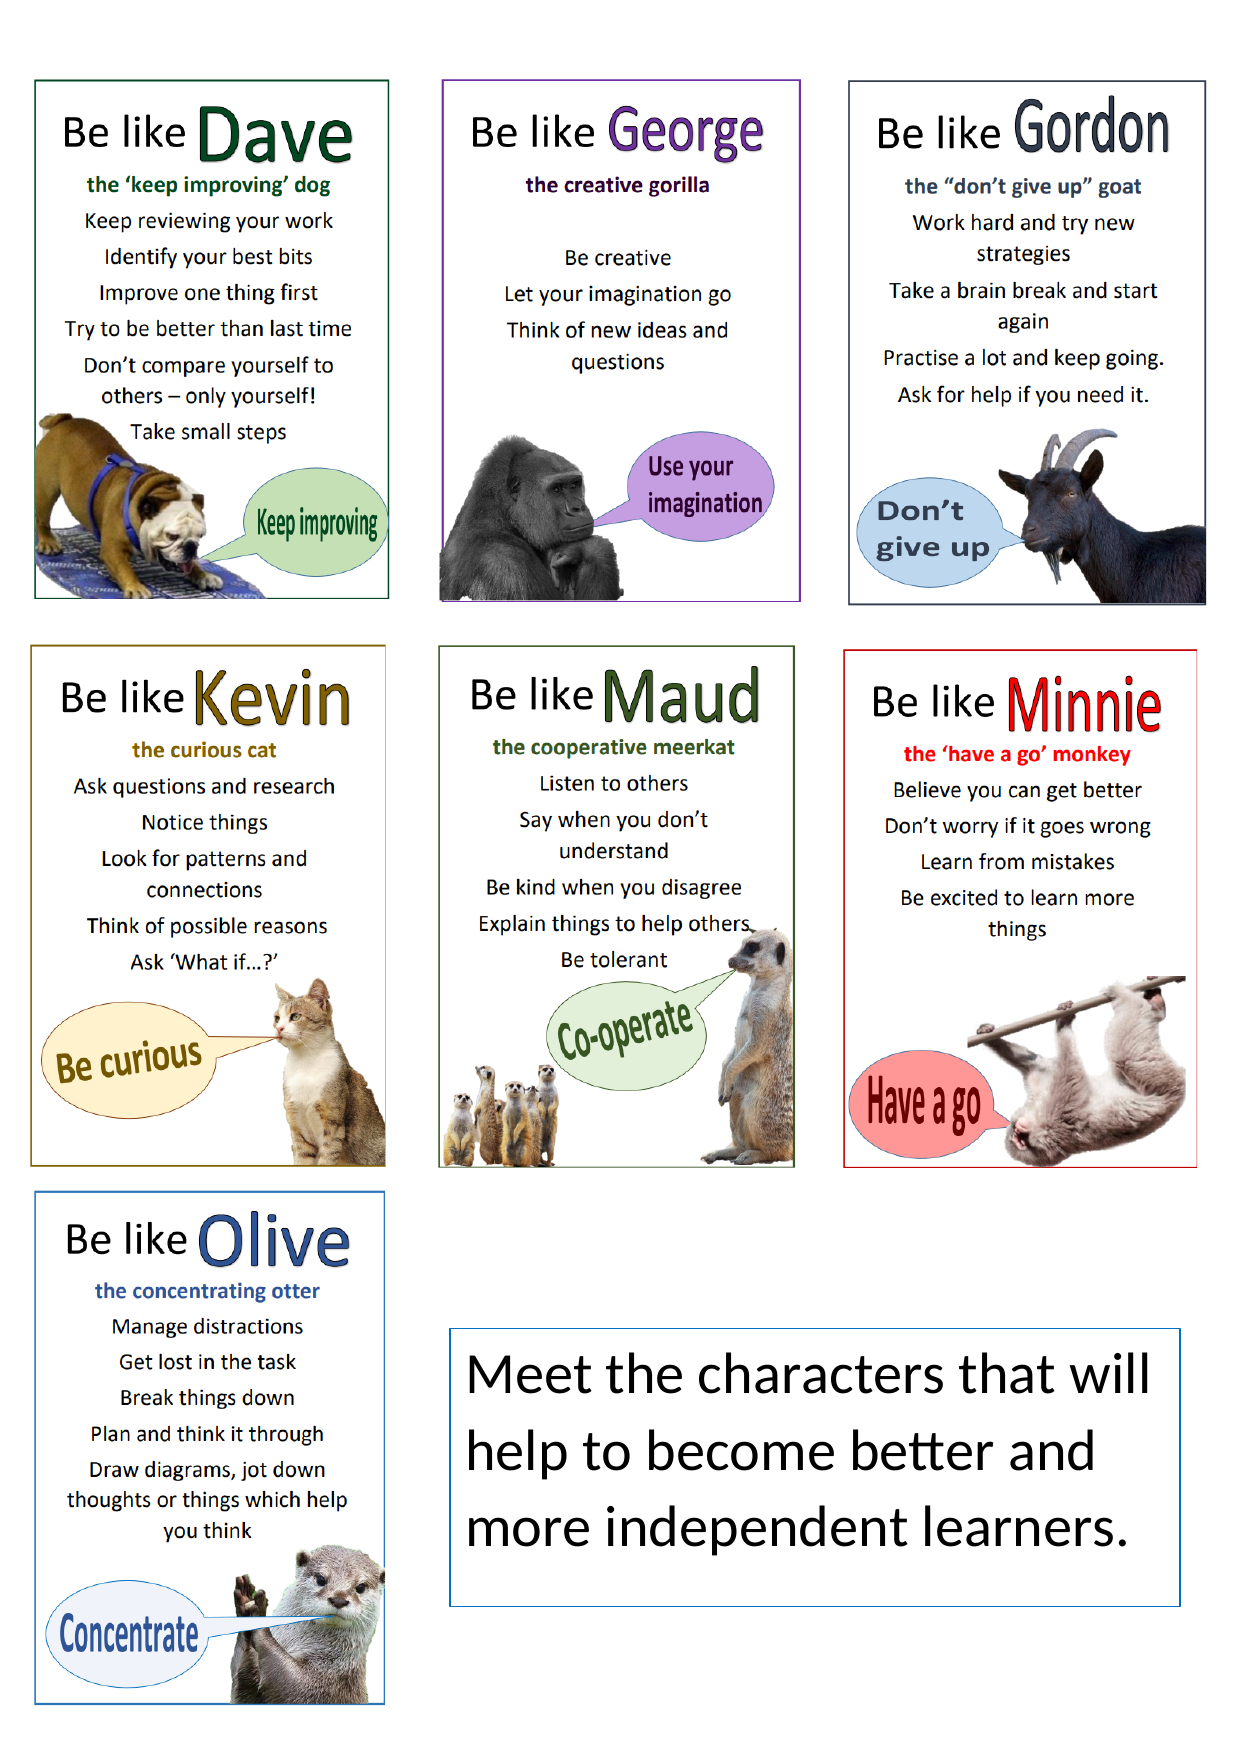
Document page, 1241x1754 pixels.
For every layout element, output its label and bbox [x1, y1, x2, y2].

picture [28, 643, 386, 1167]
picture [438, 76, 802, 602]
picture [32, 1187, 386, 1706]
picture [436, 643, 796, 1168]
picture [32, 78, 390, 599]
picture [845, 77, 1208, 607]
picture [841, 646, 1198, 1168]
